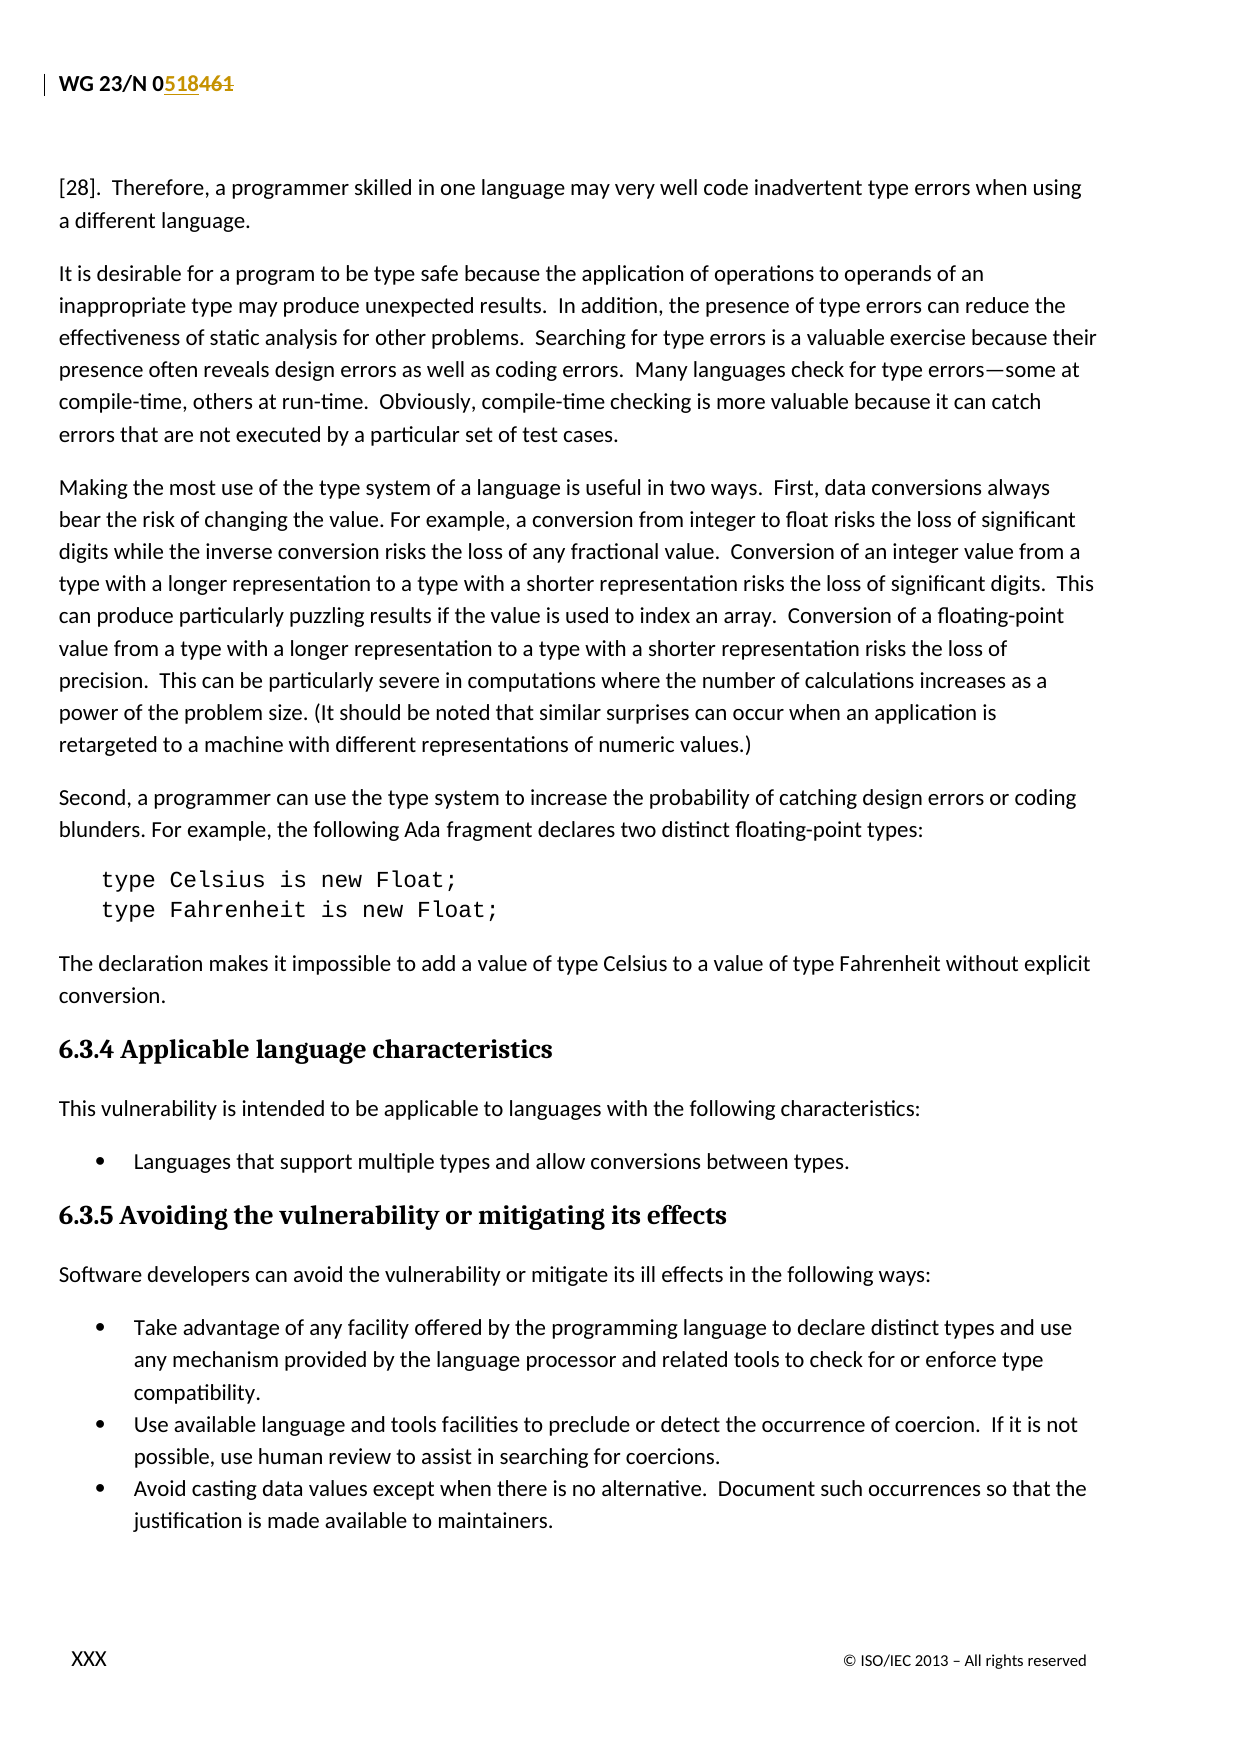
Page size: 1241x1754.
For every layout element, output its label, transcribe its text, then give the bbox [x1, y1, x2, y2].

text The declaration makes it impossible to add a value of type Celsius to a value of type Fahrenheit without explicit conversion. [58, 949, 1099, 1009]
text Making the most use of the type system of a language is useful in two ways. First, data conversions always bear the risk of changing the value. For example, a conversion from integer to float risks the loss of significant digits while the inverse conversion risks the loss of any fractional value. Conversion of an integer value from a type with a longer representation to a type with a shorter representation risks the loss of significant digits. This can produce particularly puzzling results if the value is used to index an array. Conversion of a floating-point value from a type with a longer representation to a type with a shorter representation risks the loss of precision. This can be particularly severe in computations where the number of calculations increases as a power of the problem size. (It should be noted that similar surprises can occur when an application is retargeted to a machine with different representations of numeric values.) [58, 473, 1099, 758]
subtitle 6.3.4 Applicable language characteristics [58, 1034, 1099, 1065]
text It is desirable for a program to be type safe because the application of operations to operands of an inappropriate type may produce unexpected results. In addition, the presence of type errors can reduce the effectiveness of static analysis for other problems. Searching for type errors is a valuable exercise because their presence often reveals design errors as well as coding errors. Many languages check for type errors—some at compile-time, others at run-time. Obviously, compile-time checking is more valuable because it can catch errors that are not executed by a particular set of test cases. [58, 259, 1099, 448]
text This vulnerability is intended to be applicable to languages with the following characteristics: [58, 1094, 1099, 1122]
text Second, a programmer can use the type system to increase the probability of catching design errors or coding blunders. For example, the following Ada fragment declares two distinct floating-point types: [58, 783, 1099, 843]
list Use available language and tools facilities to preclude or detect the occurrence of coercion. If it is not possible, use human review to assist in searching for coercions. [96, 1410, 1099, 1470]
list Languages that support multiple types and allow conversions between types. [96, 1147, 1099, 1175]
text type Celsius is new Float; type Fahrenheit is new Float; [58, 868, 1099, 924]
subtitle 6.3.5 Avoiding the vulnerability or mitigating its effects [58, 1200, 1099, 1231]
list Avoid casting data values except when there is no alternative. Document such occurrences so that the justification is made available to maintainers. [96, 1474, 1099, 1534]
list Take advantage of any facility offered by the programming language to declare distinct types and use any mechanism provided by the language processor and related tools to check for or enforce type compatibility. [96, 1313, 1099, 1406]
text Software developers can avoid the vulnerability or mitigate its ill effects in the following ways: [58, 1260, 1099, 1288]
